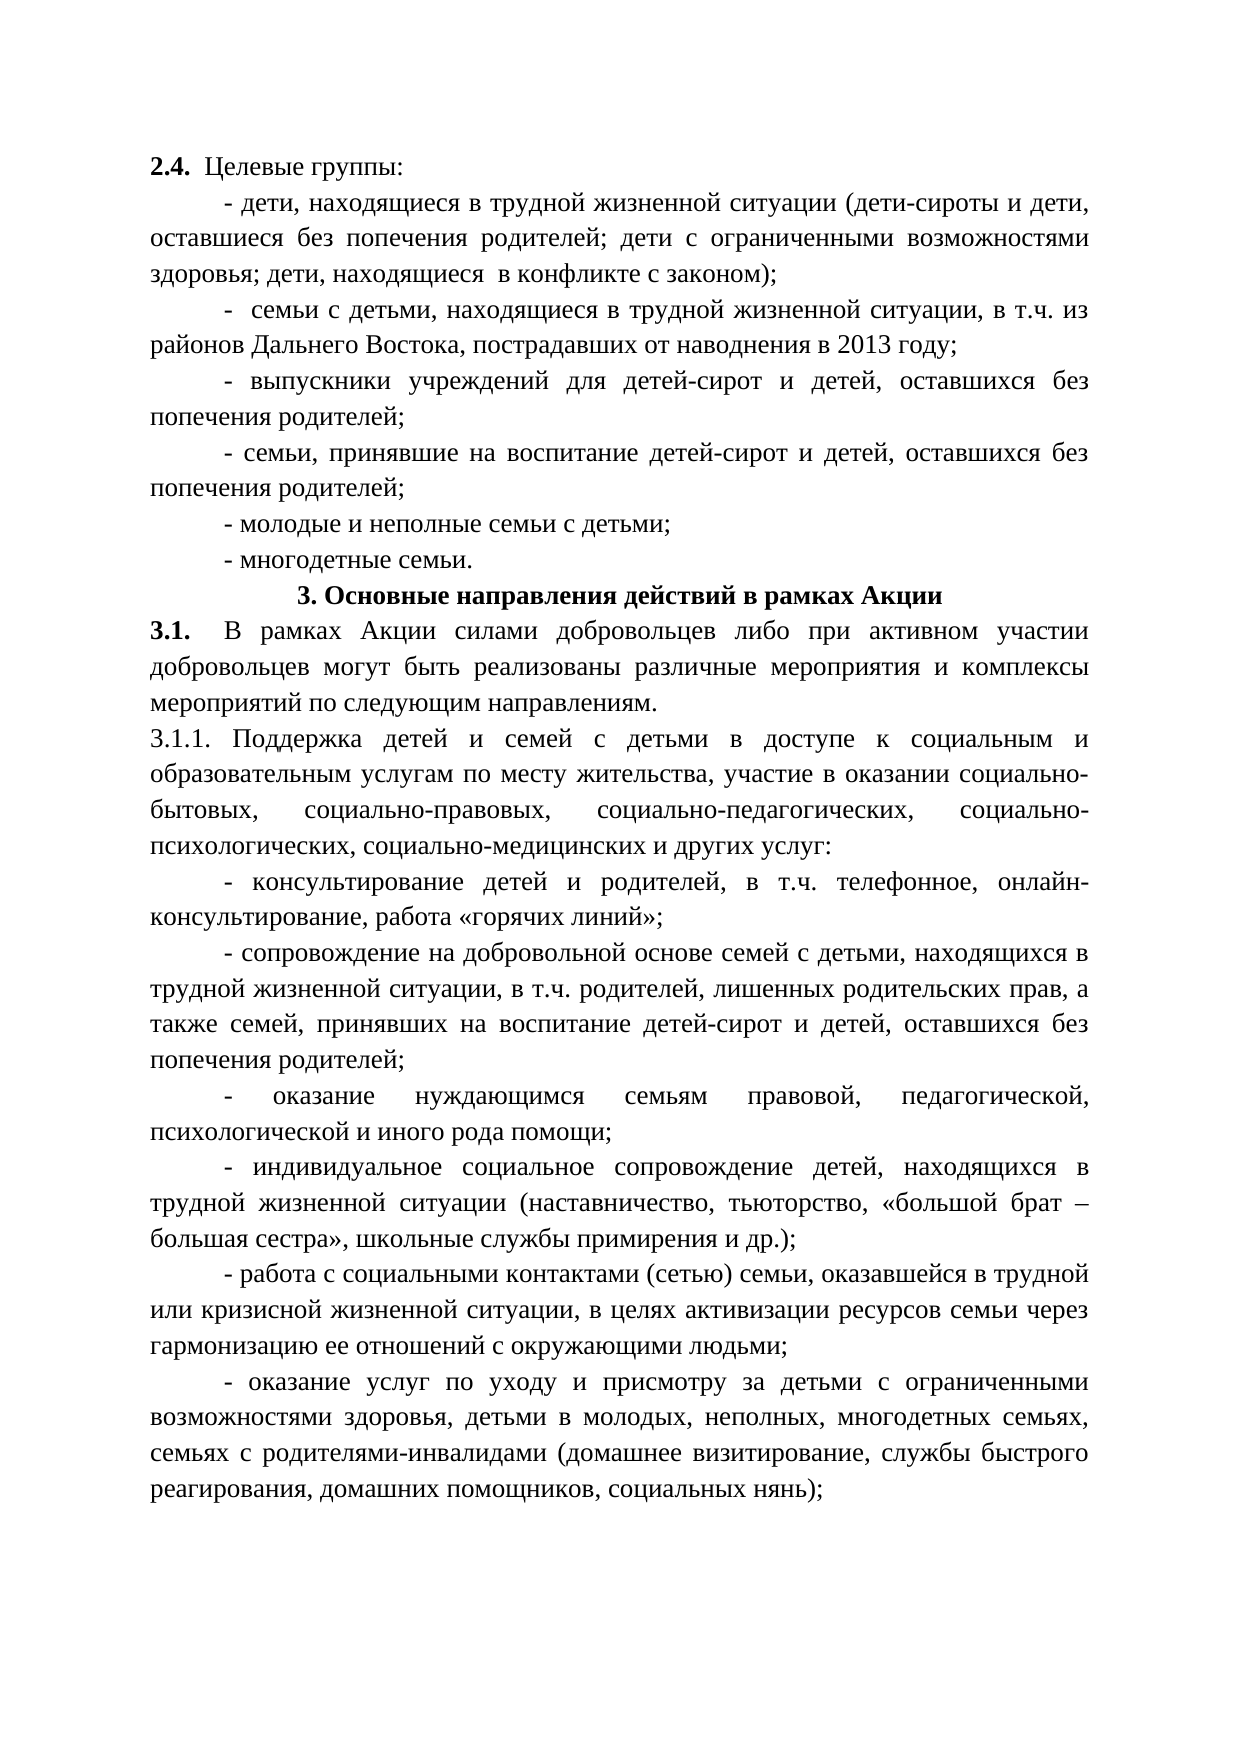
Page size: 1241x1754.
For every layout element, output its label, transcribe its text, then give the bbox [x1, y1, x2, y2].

text 3.1. В рамках Акции силами добровольцев либо при активном участии добровольцев могут быть реализованы различные мероприятия и комплексы мероприятий по следующим направлениям. [150, 614, 1090, 717]
text 3. Основные направления действий в рамках Акции [150, 579, 1090, 610]
text 2.4. Целевые группы: [150, 150, 1090, 181]
text - молодые и неполные семьи с детьми; [150, 507, 1090, 538]
text - семьи, принявшие на воспитание детей-сирот и детей, оставшихся без попечения родителей; [150, 436, 1090, 503]
text - консультирование детей и родителей, в т.ч. телефонное, онлайн-консультирование, работа «горячих линий»; [150, 864, 1090, 931]
text - выпускники учреждений для детей-сирот и детей, оставшихся без попечения родителей; [150, 364, 1090, 431]
text - многодетные семьи. [150, 543, 1090, 574]
text - дети, находящиеся в трудной жизненной ситуации (дети-сироты и дети, оставшиеся без попечения родителей; дети с ограниченными возможностями здоровья; дети, находящиеся в конфликте с законом); [150, 186, 1090, 288]
text - оказание нуждающимся семьям правовой, педагогической, психологической и иного рода помощи; [150, 1079, 1090, 1146]
text - сопровождение на добровольной основе семей с детьми, находящихся в трудной жизненной ситуации, в т.ч. родителей, лишенных родительских прав, а также семей, принявших на воспитание детей-сирот и детей, оставшихся без попечения родителей; [150, 936, 1090, 1074]
text - оказание услуг по уходу и присмотру за детьми с ограниченными возможностями здоровья, детьми в молодых, неполных, многодетных семьях, семьях с родителями-инвалидами (домашнее визитирование, службы быстрого реагирования, домашних помощников, социальных нянь); [150, 1365, 1090, 1503]
text - семьи с детьми, находящиеся в трудной жизненной ситуации, в т.ч. из районов Дальнего Востока, пострадавших от наводнения в 2013 году; [150, 293, 1090, 360]
text 3.1.1. Поддержка детей и семей с детьми в доступе к социальным и образовательным услугам по месту жительства, участие в оказании социально-бытовых, социально-правовых, социально-педагогических, социально-психологических, социально-медицинских и других услуг: [150, 722, 1090, 860]
text - индивидуальное социальное сопровождение детей, находящихся в трудной жизненной ситуации (наставничество, тьюторство, «большой брат – большая сестра», школьные службы примирения и др.); [150, 1150, 1090, 1253]
text - работа с социальными контактами (сетью) семьи, оказавшейся в трудной или кризисной жизненной ситуации, в целях активизации ресурсов семьи через гармонизацию ее отношений с окружающими людьми; [150, 1258, 1090, 1360]
